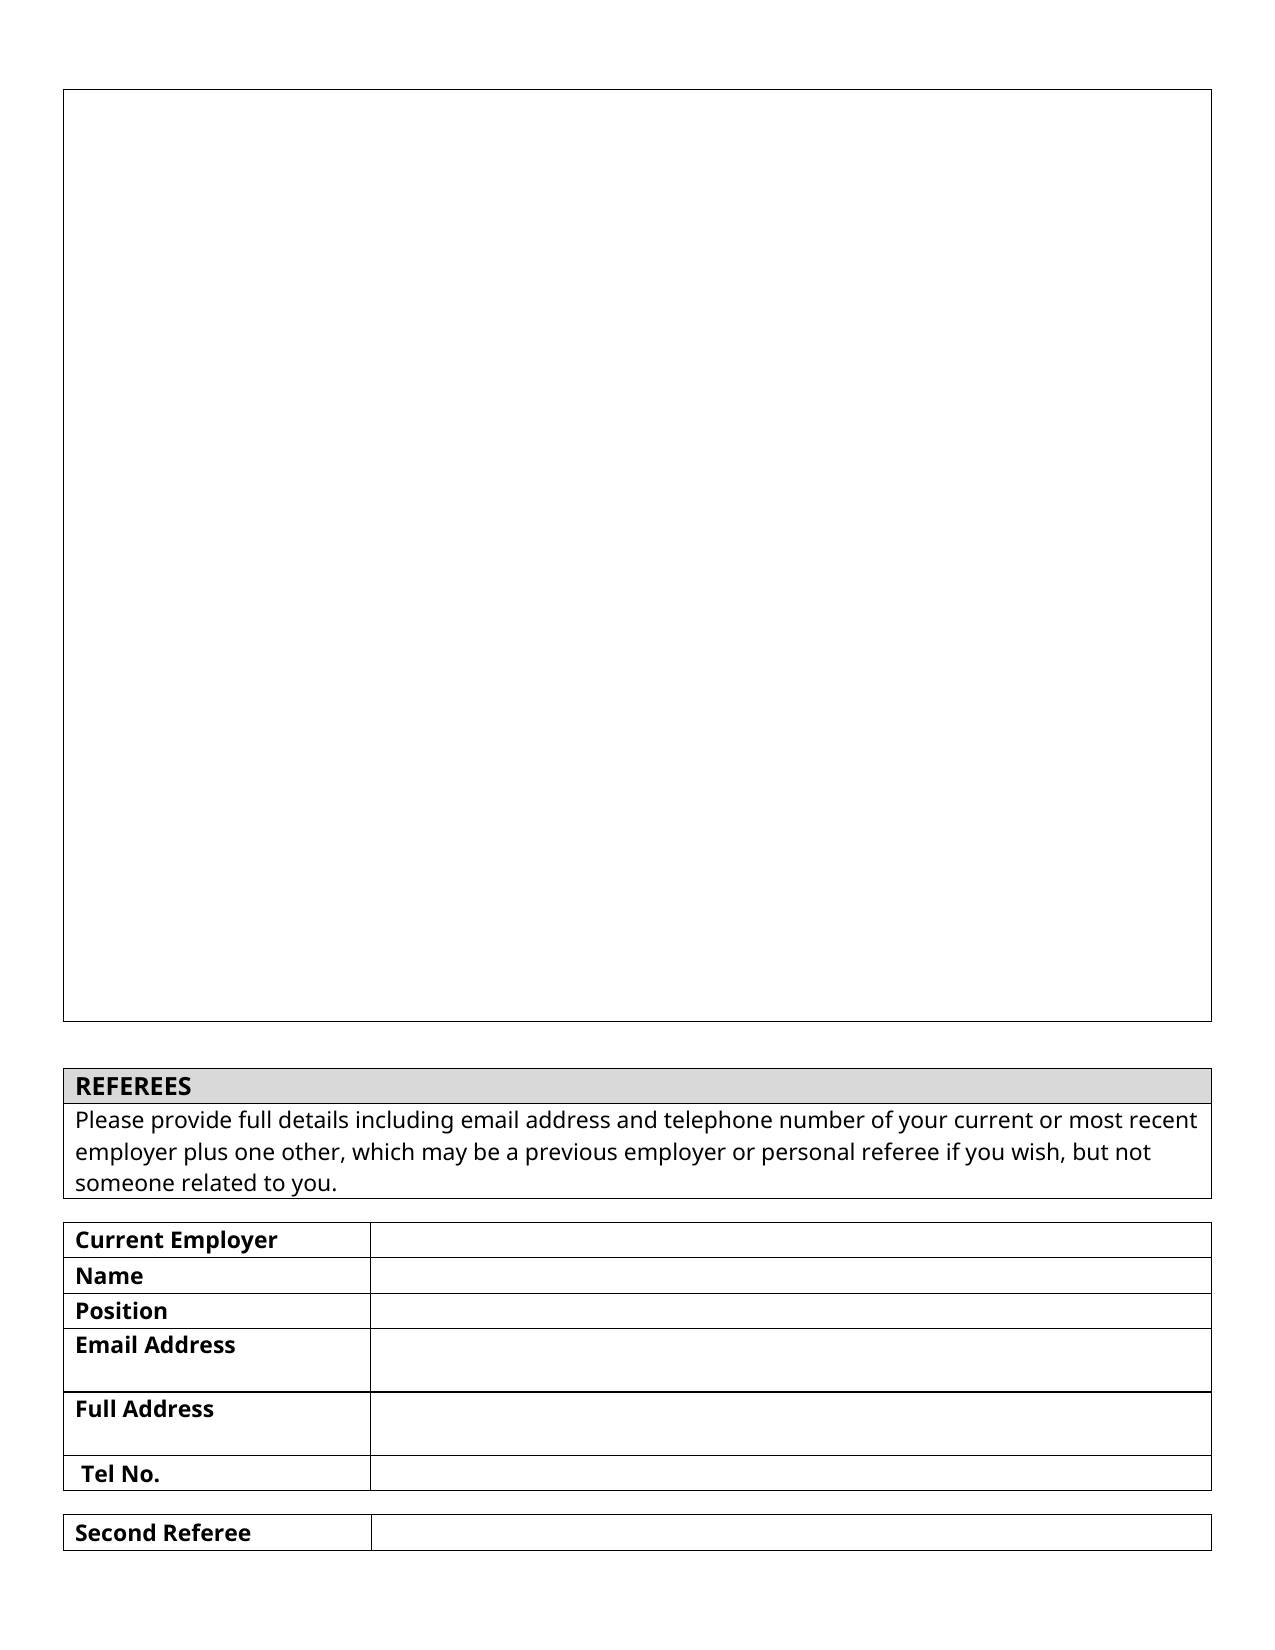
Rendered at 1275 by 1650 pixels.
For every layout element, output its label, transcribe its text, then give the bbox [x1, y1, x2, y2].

table_header REFEREES [64, 1069, 1211, 1103]
table_header Current Employer [64, 1223, 370, 1257]
table_cell Full Address [64, 1393, 370, 1455]
table_header [371, 1223, 1211, 1257]
table_cell Email Address [64, 1329, 370, 1391]
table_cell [64, 90, 1211, 1021]
table_cell [371, 1393, 1211, 1455]
table_header [372, 1515, 1211, 1549]
table_cell Name [64, 1258, 370, 1292]
table_cell [371, 1294, 1211, 1328]
table_cell [371, 1258, 1211, 1292]
table_cell Position [64, 1294, 370, 1328]
table_cell [371, 1456, 1211, 1490]
table_cell Tel No. [64, 1456, 370, 1490]
table_cell Please provide full details including email address and telephone number of your current or most recent employer plus one other, which may be a previous employer or personal referee if you wish, but not someone related to you. [64, 1104, 1211, 1198]
table_cell [371, 1329, 1211, 1391]
table_header Second Referee [64, 1515, 371, 1549]
